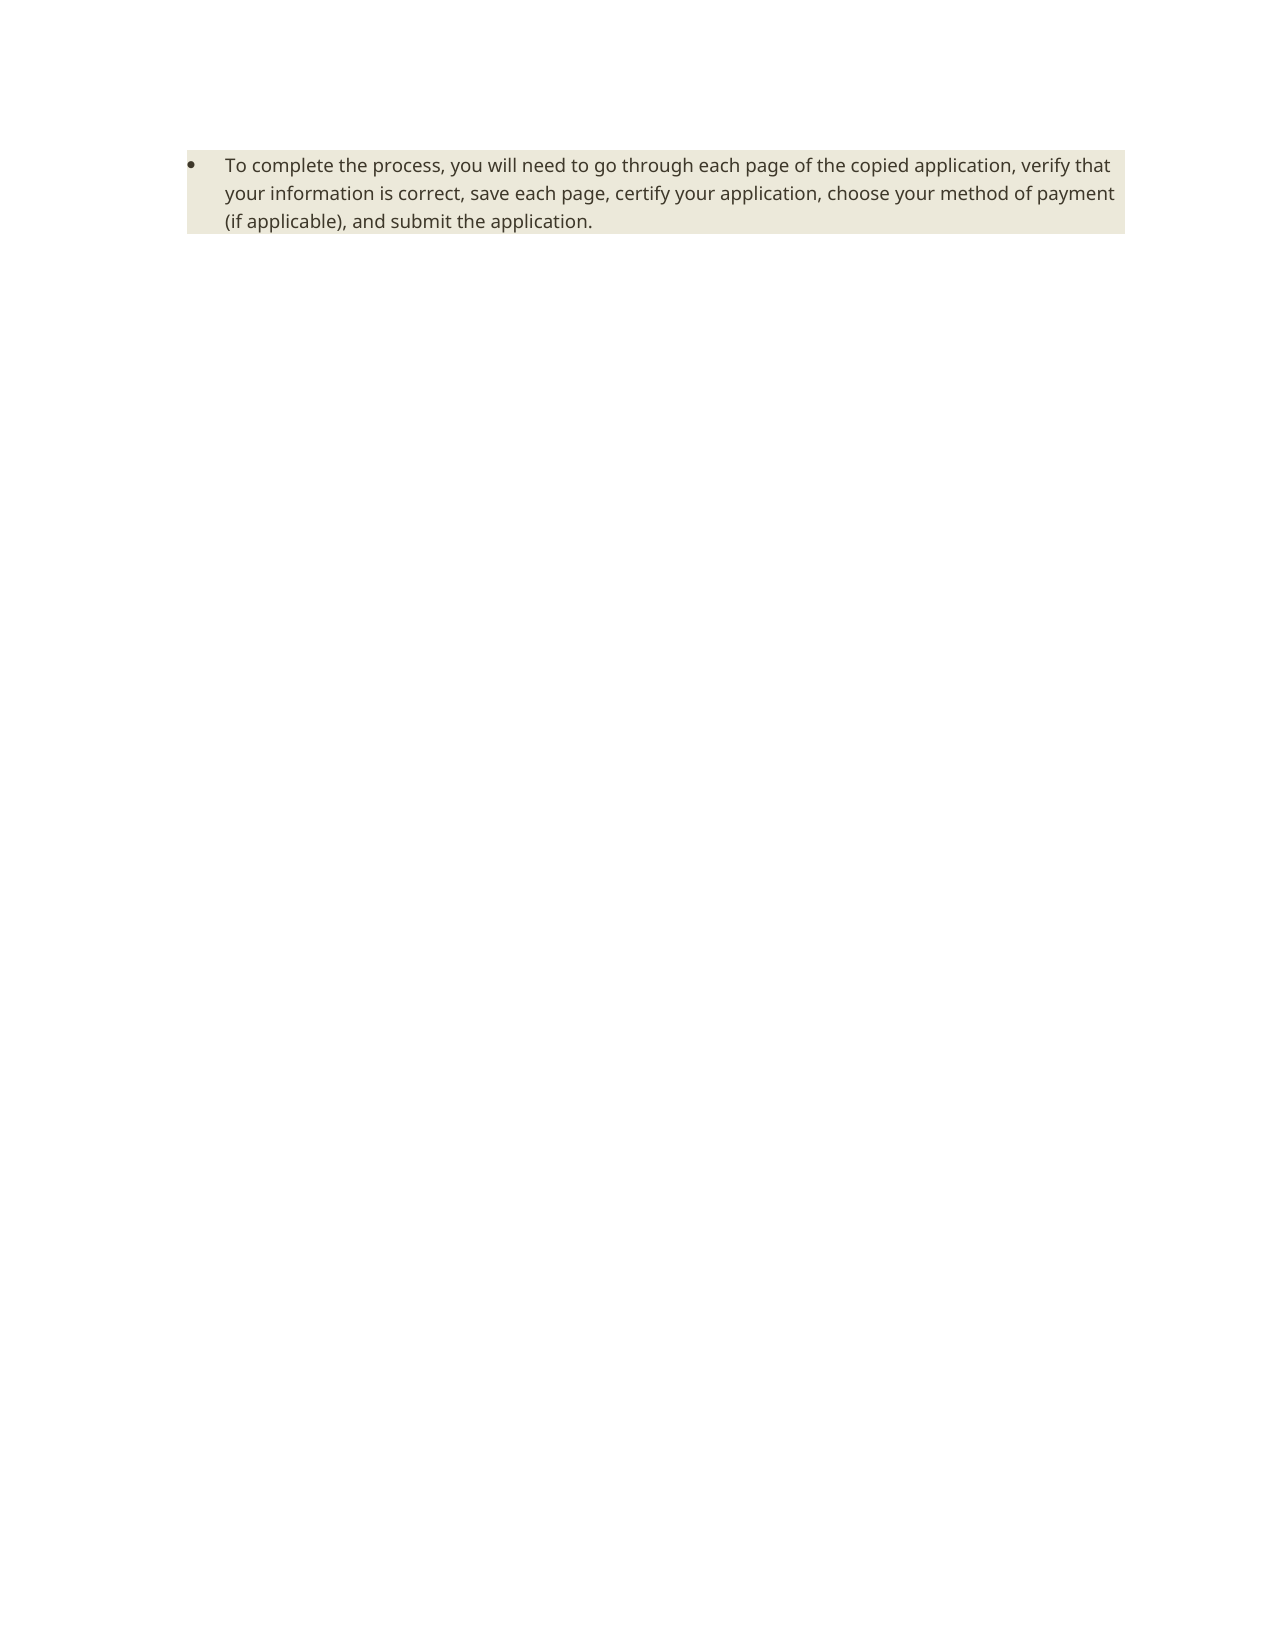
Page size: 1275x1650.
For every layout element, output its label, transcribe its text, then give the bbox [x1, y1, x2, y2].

list To complete the process, you will need to go through each page of the copied application, verify that your information is correct, save each page, certify your application, choose your method of payment (if applicable), and submit the application. [187, 150, 1125, 234]
